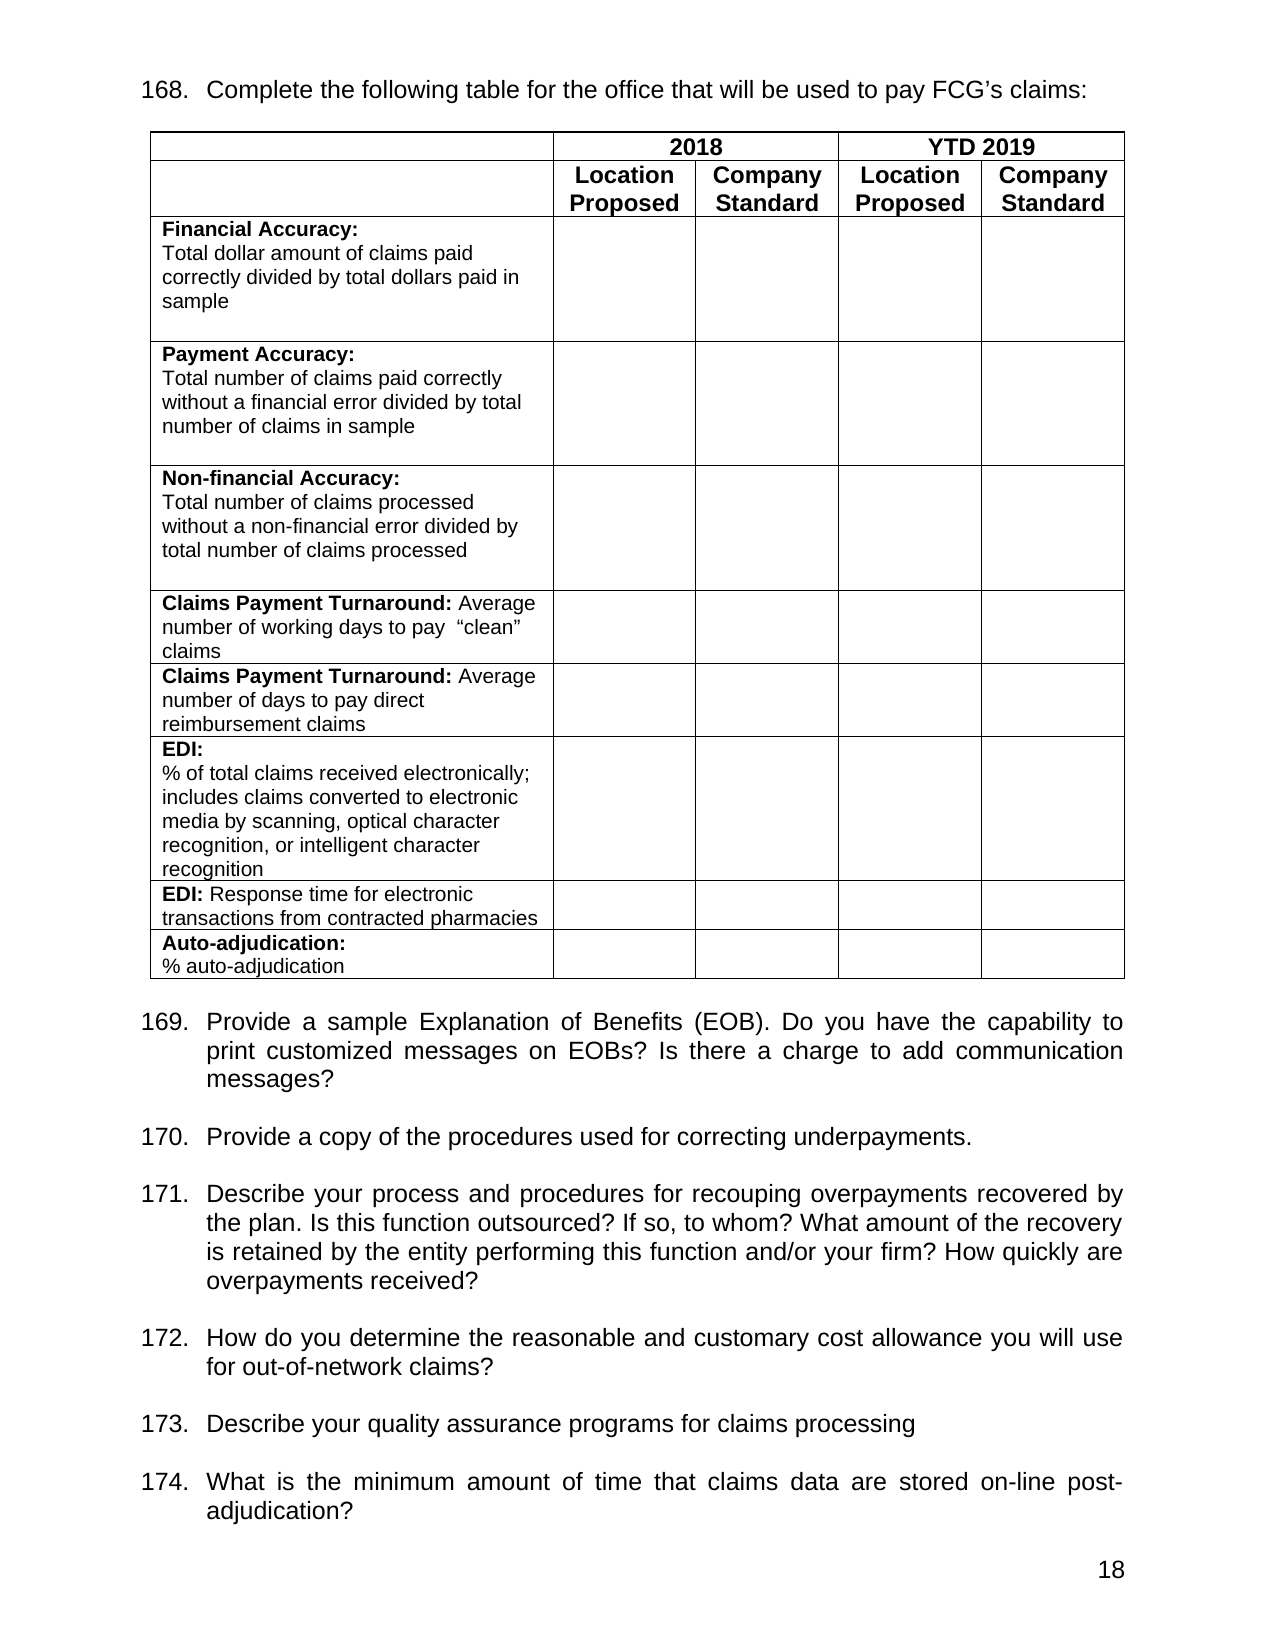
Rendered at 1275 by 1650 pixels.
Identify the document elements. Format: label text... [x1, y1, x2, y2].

table_cell [839, 664, 981, 736]
table_cell [696, 881, 838, 929]
table_cell [554, 217, 695, 341]
table_cell [696, 591, 838, 663]
table_cell [839, 217, 981, 341]
table_cell [554, 591, 695, 663]
table_header [151, 133, 553, 160]
table_cell [982, 930, 1124, 978]
table_cell Claims Payment Turnaround: Average number of working days to pay “clean” claims [151, 591, 553, 663]
list How do you determine the reasonable and customary cost allowance you will use for out-of-network claims? [141, 1323, 1125, 1381]
table_cell [982, 664, 1124, 736]
table_cell EDI: % of total claims received electronically; includes claims converted to electronic media by scanning, optical character recognition, or intelligent character recognition [151, 737, 553, 880]
list Complete the following table for the office that will be used to pay FCG’s claims: [141, 75, 1125, 104]
table_cell Location Proposed [839, 161, 981, 216]
list Describe your quality assurance programs for claims processing [141, 1409, 1125, 1438]
table_cell [696, 466, 838, 590]
table_cell [982, 737, 1124, 880]
table_header 2018 [554, 133, 838, 160]
table_cell [982, 217, 1124, 341]
table_cell [554, 342, 695, 465]
table_cell Auto-adjudication: % auto-adjudication [151, 930, 553, 978]
table_cell Company Standard [696, 161, 838, 216]
table_header YTD 2019 [839, 133, 1124, 160]
table_cell Claims Payment Turnaround: Average number of days to pay direct reimbursement claims [151, 664, 553, 736]
table_cell [554, 737, 695, 880]
table_cell [839, 930, 981, 978]
list Describe your process and procedures for recouping overpayments recovered by the plan. Is this function outsourced? If so, to whom? What amount of the recovery is retained by the entity performing this function and/or your firm? How quickly are overpayments received? [141, 1179, 1125, 1294]
table_cell [982, 342, 1124, 465]
table_cell [839, 591, 981, 663]
table_cell [151, 161, 553, 216]
table_cell [696, 930, 838, 978]
table_cell [982, 466, 1124, 590]
table_cell [554, 881, 695, 929]
table_cell Company Standard [982, 161, 1124, 216]
list Provide a copy of the procedures used for correcting underpayments. [141, 1122, 1125, 1151]
table_cell Non-financial Accuracy: Total number of claims processed without a non-financial error divided by total number of claims processed [151, 466, 553, 590]
table_cell [982, 591, 1124, 663]
table_cell [839, 342, 981, 465]
table_cell [696, 342, 838, 465]
table_cell [554, 930, 695, 978]
table_cell [839, 737, 981, 880]
list What is the minimum amount of time that claims data are stored on-line post- adjudication? [141, 1467, 1125, 1524]
table_cell [696, 217, 838, 341]
list Provide a sample Explanation of Benefits (EOB). Do you have the capability to print customized messages on EOBs? Is there a charge to add communication messages? [141, 1007, 1125, 1093]
table_cell [839, 881, 981, 929]
table_cell [839, 466, 981, 590]
table_cell EDI: Response time for electronic transactions from contracted pharmacies [151, 881, 553, 929]
table_cell [982, 881, 1124, 929]
table_cell [554, 466, 695, 590]
table_cell Financial Accuracy: Total dollar amount of claims paid correctly divided by total dollars paid in sample [151, 217, 553, 341]
table_cell [696, 664, 838, 736]
table_cell Location Proposed [554, 161, 695, 216]
table_cell Payment Accuracy: Total number of claims paid correctly without a financial error divided by total number of claims in sample [151, 342, 553, 465]
table_cell [554, 664, 695, 736]
table_cell [696, 737, 838, 880]
